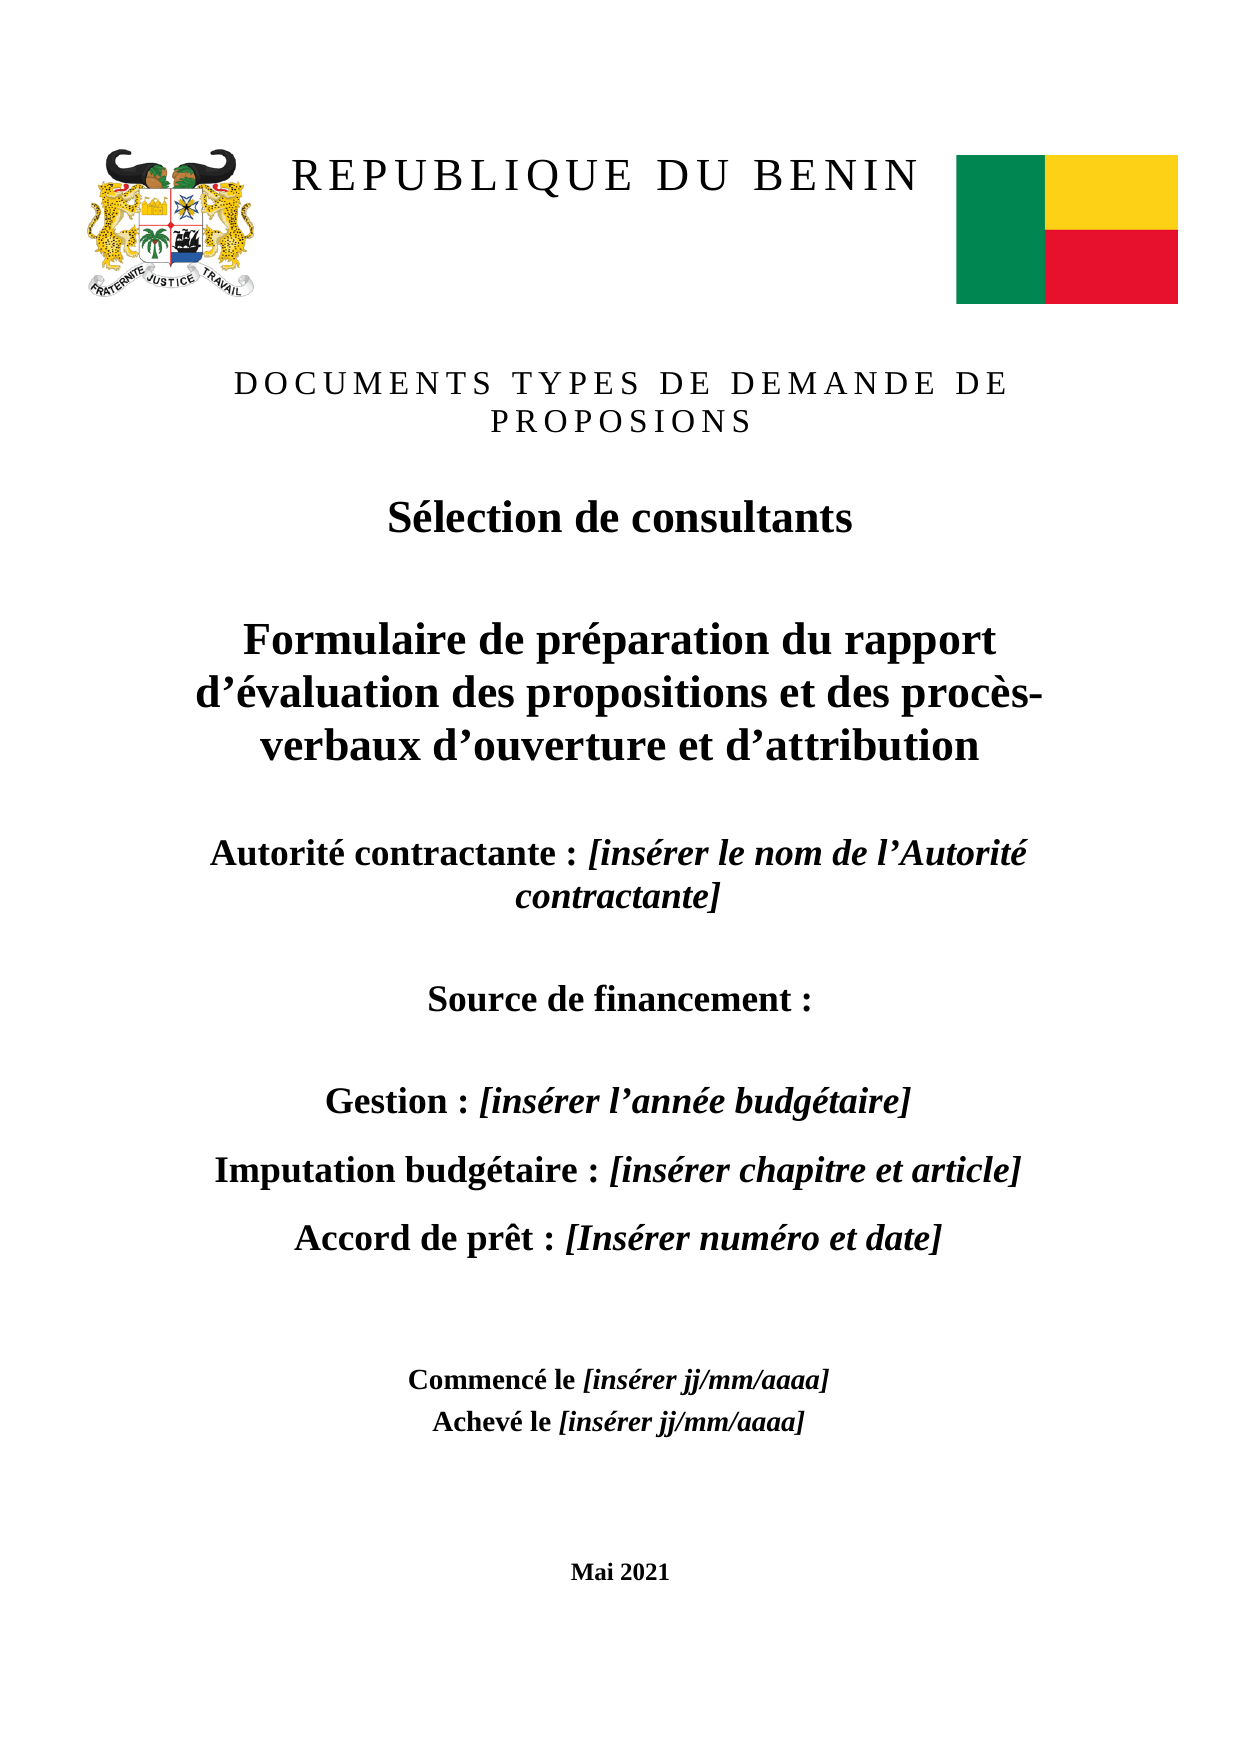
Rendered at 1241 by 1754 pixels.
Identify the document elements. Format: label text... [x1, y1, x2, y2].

text Autorité contractante : [insérer le nom de l’Autorité contractante] [148, 830, 1093, 916]
text Source de financement : [148, 976, 1093, 1019]
text Sélection de consultants [148, 490, 1093, 543]
text DOCUMENTS TYPES DE DEMANDE DE PROPOSIONS [148, 363, 1093, 440]
picture [956, 155, 1178, 304]
text Formulaire de préparation du rapport d’évaluation des propositions et des procès-verbaux d’ouverture et d’attribution [148, 612, 1093, 770]
text REPUBLIQUE DU BENIN [148, 148, 1093, 200]
text Achevé le [insérer jj/mm/aaaa] [148, 1404, 1093, 1438]
text Gestion : [insérer l’année budgétaire] [148, 1079, 1093, 1122]
text Commencé le [insérer jj/mm/aaaa] [148, 1362, 1093, 1396]
text Accord de prêt : [Insérer numéro et date] [148, 1215, 1093, 1258]
text Mai 2021 [148, 1557, 1093, 1586]
text Imputation budgétaire : [insérer chapitre et article] [148, 1147, 1093, 1190]
picture [86, 149, 254, 297]
